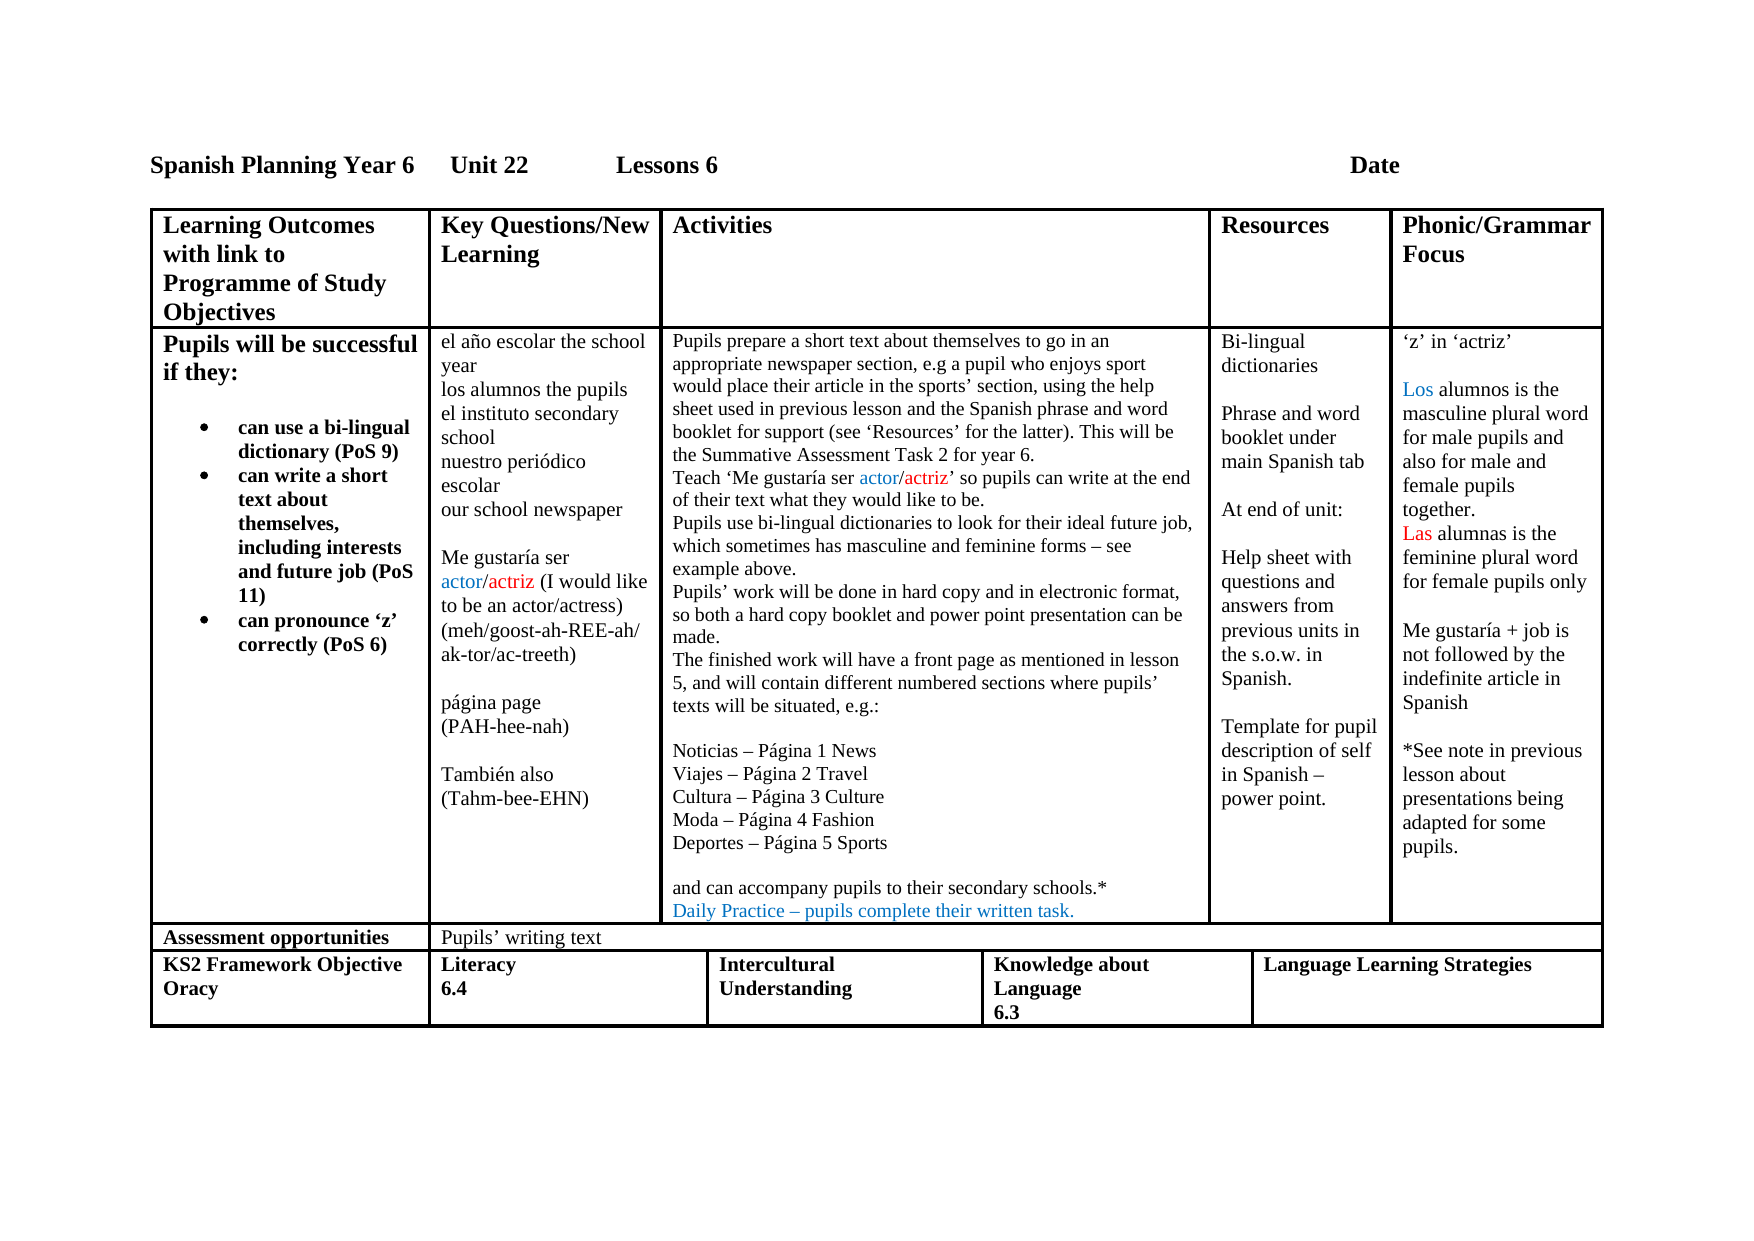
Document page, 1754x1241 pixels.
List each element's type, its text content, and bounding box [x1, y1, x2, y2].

table_cell KS2 Framework Objective Oracy [153, 952, 428, 1024]
table_header Phonic/Grammar Focus [1393, 211, 1601, 326]
table_cell Pupils will be successful if they: can use a bi-lingual dictionary (PoS 9) can write a short text about themselves, including interests and future job (PoS 11) can pronounce ‘z’ correctly (PoS 6) [153, 329, 428, 922]
table_header Key Questions/New Learning [431, 211, 659, 326]
table_cell Intercultural Understanding [709, 952, 981, 1024]
table_cell Language Learning Strategies [1254, 952, 1601, 1024]
table_header Learning Outcomes with link to Programme of Study Objectives [153, 211, 428, 326]
table_header Resources [1211, 211, 1389, 326]
table_cell el año escolar the school year los alumnos the pupils el instituto secondary school nuestro periódico escolar our school newspaper Me gustaría ser actor/actriz (I would like to be an actor/actress) (meh/goost-ah-REE-ah/ak-tor/ac-treeth) página page (PAH-hee-nah) También also (Tahm-bee-EHN) [431, 329, 659, 922]
table_cell Pupils prepare a short text about themselves to go in an appropriate newspaper section, e.g a pupil who enjoys sport would place their article in the sports’ section, using the help sheet used in previous lesson and the Spanish phrase and word booklet for support (see ‘Resources’ for the latter). This will be the Summative Assessment Task 2 for year 6. Teach ‘Me gustaría ser actor/actriz’ so pupils can write at the end of their text what they would like to be. Pupils use bi-lingual dictionaries to look for their ideal future job, which sometimes has masculine and feminine forms – see example above. Pupils’ work will be done in hard copy and in electronic format, so both a hard copy booklet and power point presentation can be made. The finished work will have a front page as mentioned in lesson 5, and will contain different numbered sections where pupils’ texts will be situated, e.g.: Noticias – Página 1 News Viajes – Página 2 Travel Cultura – Página 3 Culture Moda – Página 4 Fashion Deportes – Página 5 Sports and can accompany pupils to their secondary schools.* Daily Practice – pupils complete their written task. [663, 329, 1208, 922]
table_cell Assessment opportunities [153, 925, 428, 949]
table_header Activities [663, 211, 1208, 326]
table_cell Bi-lingual dictionaries Phrase and word booklet under main Spanish tab At end of unit: Help sheet with questions and answers from previous units in the s.o.w. in Spanish. Template for pupil description of self in Spanish – power point. [1211, 329, 1389, 922]
table_cell ‘z’ in ‘actriz’ Los alumnos is the masculine plural word for male pupils and also for male and female pupils together. Las alumnas is the feminine plural word for female pupils only Me gustaría + job is not followed by the indefinite article in Spanish *See note in previous lesson about presentations being adapted for some pupils. [1393, 329, 1601, 922]
table_cell Literacy 6.4 [431, 952, 706, 1024]
text Spanish Planning Year 6 Unit 22 Lessons 6 Date [150, 150, 1604, 179]
table_cell Pupils’ writing text [431, 925, 1601, 949]
table_cell Knowledge about Language 6.3 [984, 952, 1251, 1024]
